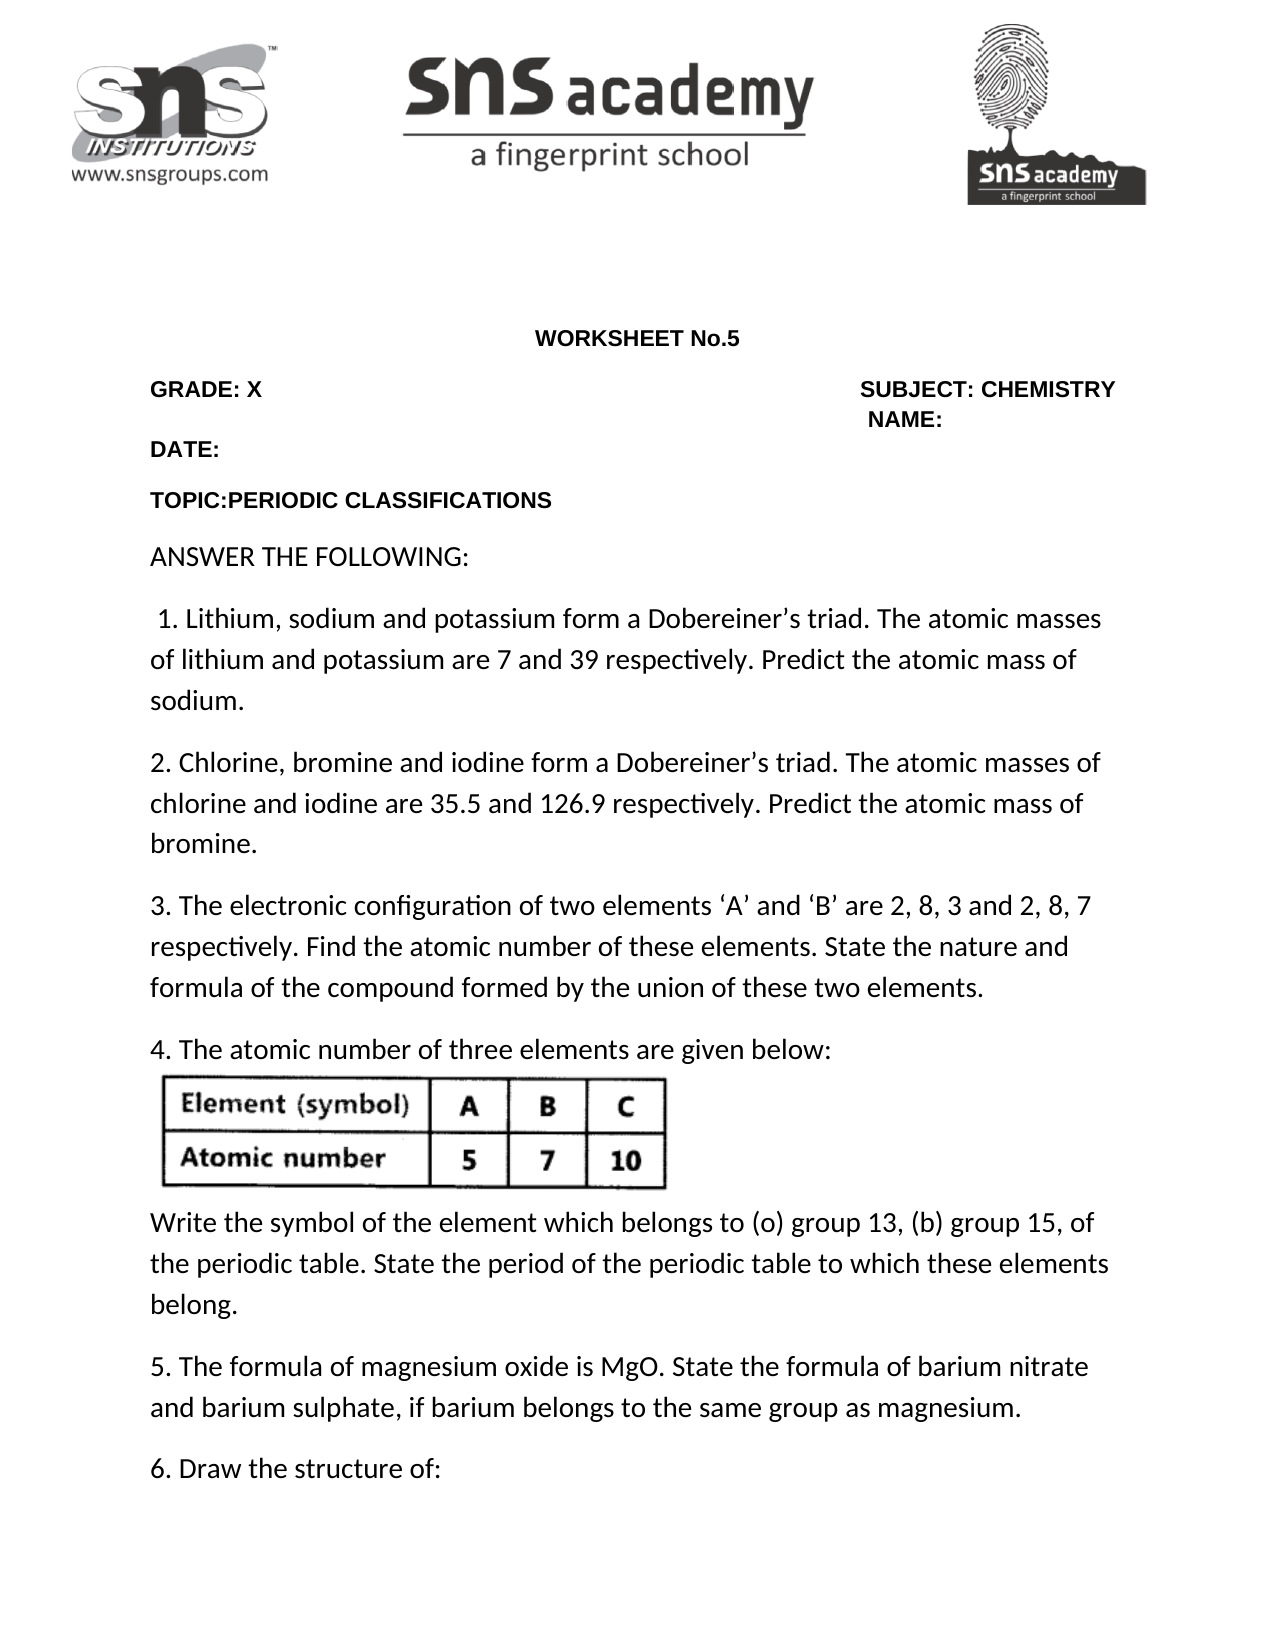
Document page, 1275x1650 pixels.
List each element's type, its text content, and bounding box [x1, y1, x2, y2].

text 4. The atomic number of three elements are given below: Write the symbol of the element which belongs to (o) group 13, (b) group 15, of the periodic table. State the period of the periodic table to which these elements belong. [150, 1031, 1125, 1322]
text ANSWER THE FOLLOWING: [150, 538, 1125, 574]
picture [150, 1070, 679, 1199]
text 2. Chlorine, bromine and iodine form a Dobereiner’s triad. The atomic masses of chlorine and iodine are 35.5 and 126.9 respectively. Predict the atomic mass of bromine. [150, 744, 1125, 861]
picture [71, 23, 1147, 205]
text 3. The electronic configuration of two elements ‘A’ and ‘B’ are 2, 8, 3 and 2, 8, 7 respectively. Find the atomic number of these elements. State the nature and formula of the compound formed by the union of these two elements. [150, 887, 1125, 1005]
text WORKSHEET No.5 [150, 325, 1125, 351]
text TOPIC:PERIODIC CLASSIFICATIONS [150, 487, 1125, 514]
text 6. Draw the structure of: [150, 1451, 1125, 1486]
text 1. Lithium, sodium and potassium form a Dobereiner’s triad. The atomic masses of lithium and potassium are 7 and 39 respectively. Predict the atomic mass of sodium. [150, 600, 1125, 718]
text 5. The formula of magnesium oxide is MgO. State the formula of barium nitrate and barium sulphate, if barium belongs to the same group as magnesium. [150, 1348, 1125, 1424]
text GRADE: X SUBJECT: CHEMISTRY NAME: DATE: [150, 376, 1125, 463]
